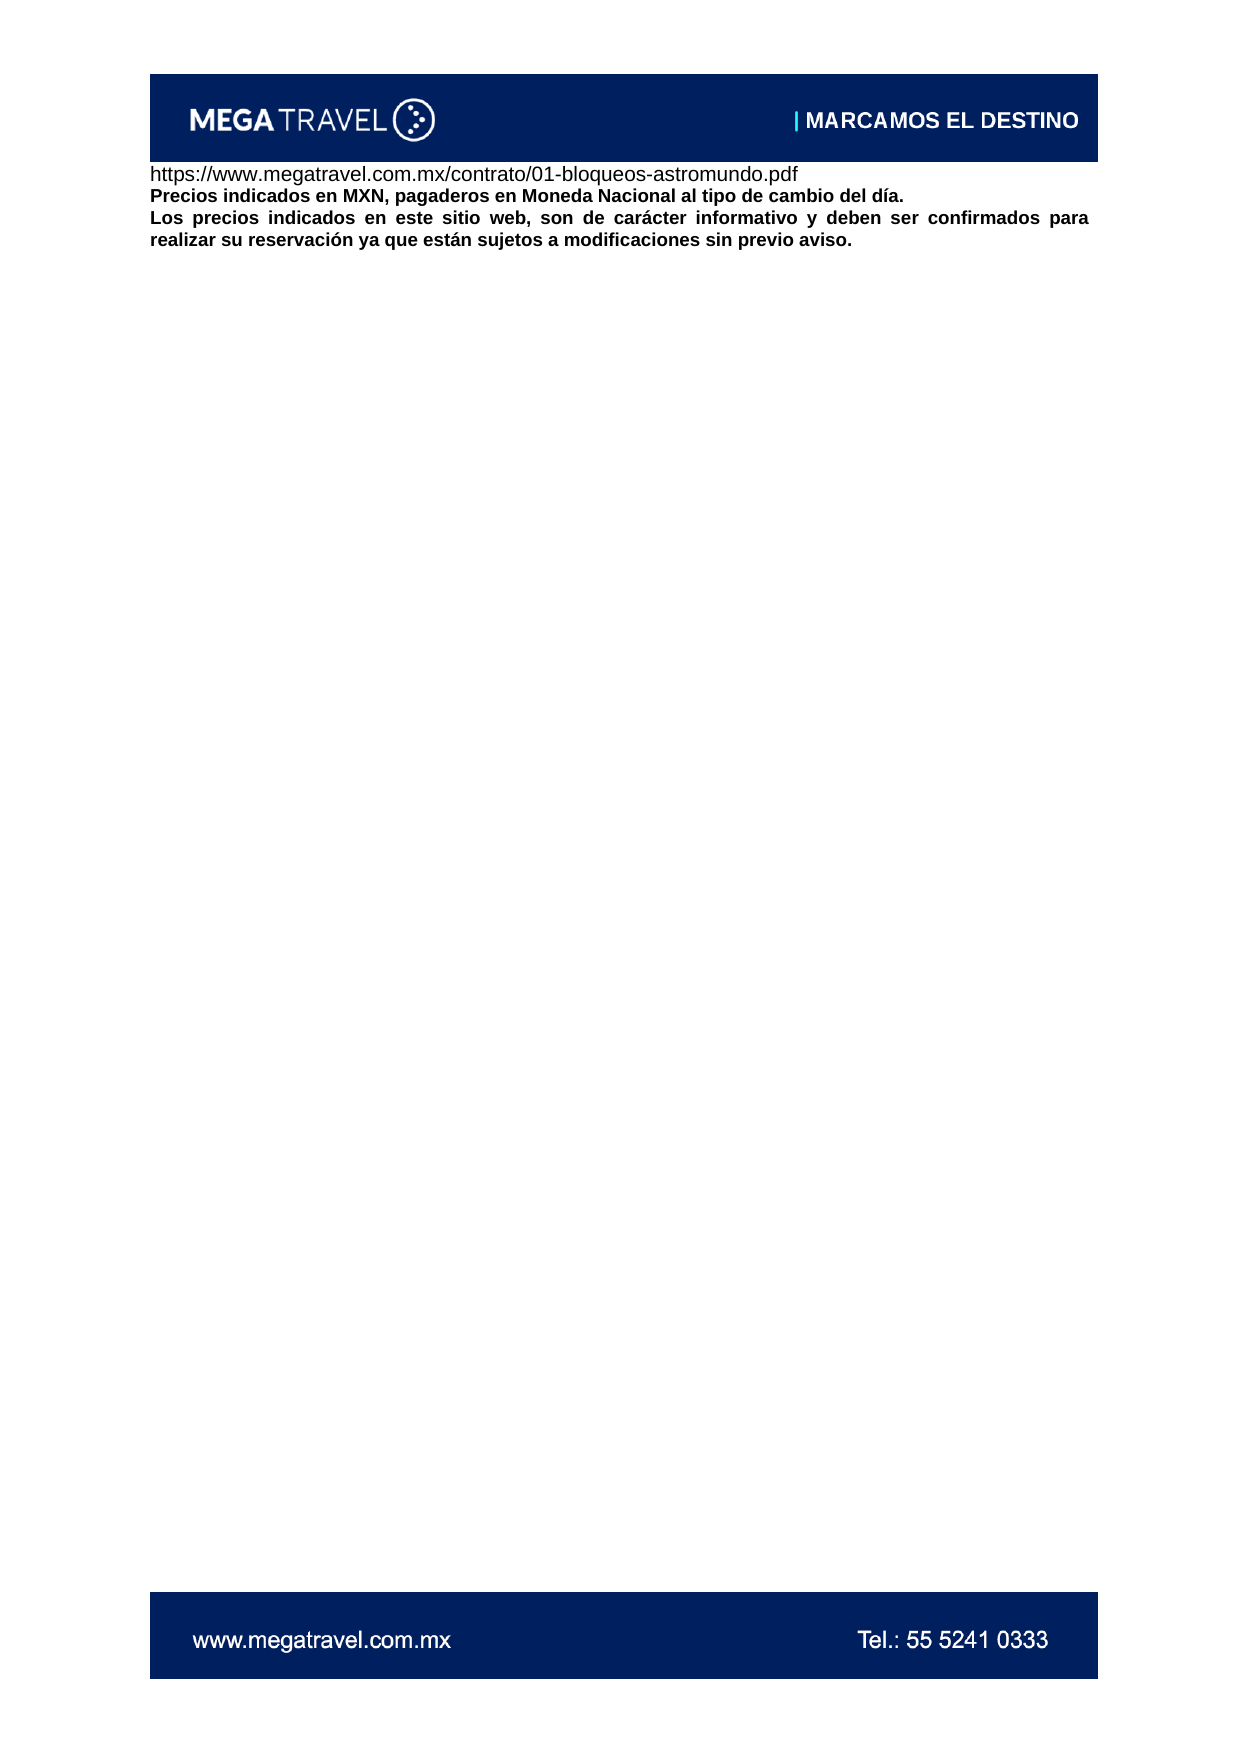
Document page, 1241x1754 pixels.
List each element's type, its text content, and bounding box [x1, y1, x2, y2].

text https://www.megatravel.com.mx/contrato/01-bloqueos-astromundo.pdf [150, 161, 1090, 185]
picture [150, 1592, 1098, 1679]
text Precios indicados en MXN, pagaderos en Moneda Nacional al tipo de cambio del día. [150, 185, 1090, 207]
text Los precios indicados en este sitio web, son de carácter informativo y deben ser confirmados para realizar su reservación ya que están sujetos a modificaciones sin previo aviso. [150, 207, 1090, 250]
picture [150, 74, 1098, 162]
